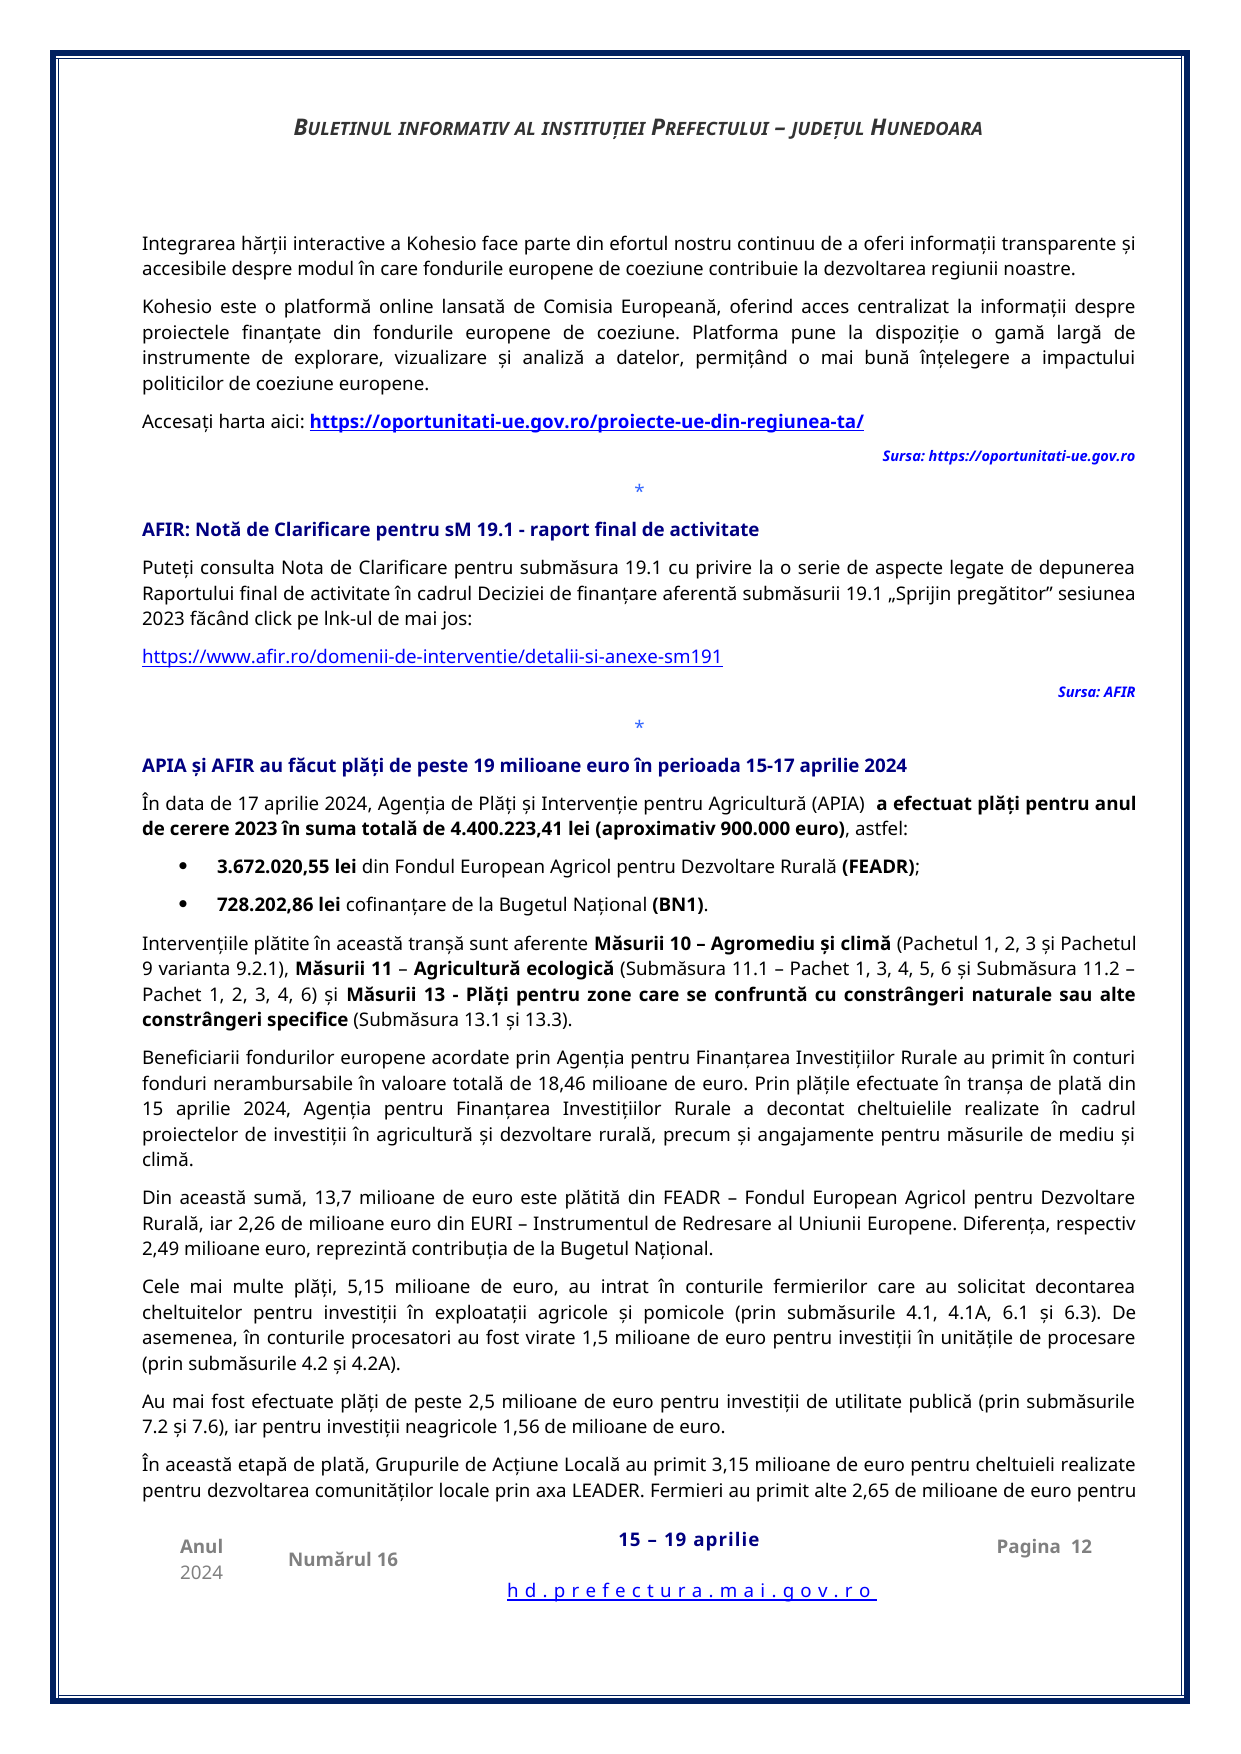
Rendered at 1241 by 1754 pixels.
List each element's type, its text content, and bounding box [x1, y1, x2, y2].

text APIA și AFIR au făcut plăți de peste 19 milioane euro în perioada 15-17 aprilie 2024 [142, 752, 1137, 778]
list 728.202,86 lei cofinanțare de la Bugetul Național (BN1). [179, 892, 1137, 917]
text https://www.afir.ro/domenii-de-interventie/detalii-si-anexe-sm191 [142, 644, 1137, 669]
text Sursa: AFIR [142, 682, 1137, 702]
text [142, 1452, 1137, 1503]
text * [142, 479, 1137, 504]
text Au mai fost efectuate plăți de peste 2,5 milioane de euro pentru investiții de utilitate publică (prin submăsurile 7.2 și 7.6), iar pentru investiții neagricole 1,56 de milioane de euro. [142, 1388, 1137, 1439]
list 3.672.020,55 lei din Fondul European Agricol pentru Dezvoltare Rurală (FEADR); [179, 854, 1137, 879]
text Sursa: https://oportunitati-ue.gov.ro [142, 446, 1137, 466]
text În data de 17 aprilie 2024, Agenția de Plăți și Intervenție pentru Agricultură (APIA) a efectuat plăți pentru anul de cerere 2023 în suma totală de 4.400.223,41 lei (aproximativ 900.000 euro), astfel: [142, 790, 1137, 841]
text Puteți consulta Nota de Clarificare pentru submăsura 19.1 cu privire la o serie de aspecte legate de depunerea Raportului final de activitate în cadrul Deciziei de finanțare aferentă submăsurii 19.1 „Sprijin pregătitor” sesiunea 2023 făcând click pe lnk-ul de mai jos: [142, 555, 1137, 631]
text AFIR: Notă de Clarificare pentru sM 19.1 - raport final de activitate [142, 517, 1137, 542]
text Intervențiile plătite în această tranșă sunt aferente Măsurii 10 – Agromediu și climă (Pachetul 1, 2, 3 și Pachetul 9 varianta 9.2.1), Măsurii 11 – Agricultură ecologică (Submăsura 11.1 – Pachet 1, 3, 4, 5, 6 și Submăsura 11.2 – Pachet 1, 2, 3, 4, 6) și Măsurii 13 - Plăţi pentru zone care se confruntă cu constrângeri naturale sau alte constrângeri specifice (Submăsura 13.1 și 13.3). [142, 930, 1137, 1032]
text Din această sumă, 13,7 milioane de euro este plătită din FEADR – Fondul European Agricol pentru Dezvoltare Rurală, iar 2,26 de milioane euro din EURI – Instrumentul de Redresare al Uniunii Europene. Diferența, respectiv 2,49 milioane euro, reprezintă contribuția de la Bugetul Național. [142, 1184, 1137, 1261]
text Beneficiarii fondurilor europene acordate prin Agenția pentru Finanțarea Investițiilor Rurale au primit în conturi fonduri nerambursabile în valoare totală de 18,46 milioane de euro. Prin plățile efectuate în tranșa de plată din 15 aprilie 2024, Agenția pentru Finanțarea Investițiilor Rurale a decontat cheltuielile realizate în cadrul proiectelor de investiții în agricultură și dezvoltare rurală, precum și angajamente pentru măsurile de mediu și climă. [142, 1044, 1137, 1172]
text Integrarea hărții interactive a Kohesio face parte din efortul nostru continuu de a oferi informații transparente și accesibile despre modul în care fondurile europene de coeziune contribuie la dezvoltarea regiunii noastre. [142, 230, 1137, 281]
text Cele mai multe plăți, 5,15 milioane de euro, au intrat în conturile fermierilor care au solicitat decontarea cheltuitelor pentru investiții în exploatații agricole și pomicole (prin submăsurile 4.1, 4.1A, 6.1 și 6.3). De asemenea, în conturile procesatori au fost virate 1,5 milioane de euro pentru investiții în unitățile de procesare (prin submăsurile 4.2 și 4.2A). [142, 1273, 1137, 1376]
text Accesați harta aici: https://oportunitati-ue.gov.ro/proiecte-ue-din-regiunea-ta/ [142, 408, 1137, 434]
text Kohesio este o platformă online lansată de Comisia Europeană, oferind acces centralizat la informații despre proiectele finanțate din fondurile europene de coeziune. Platforma pune la dispoziție o gamă largă de instrumente de explorare, vizualizare și analiză a datelor, permițând o mai bună înțelegere a impactului politicilor de coeziune europene. [142, 294, 1137, 396]
text * [142, 714, 1137, 740]
